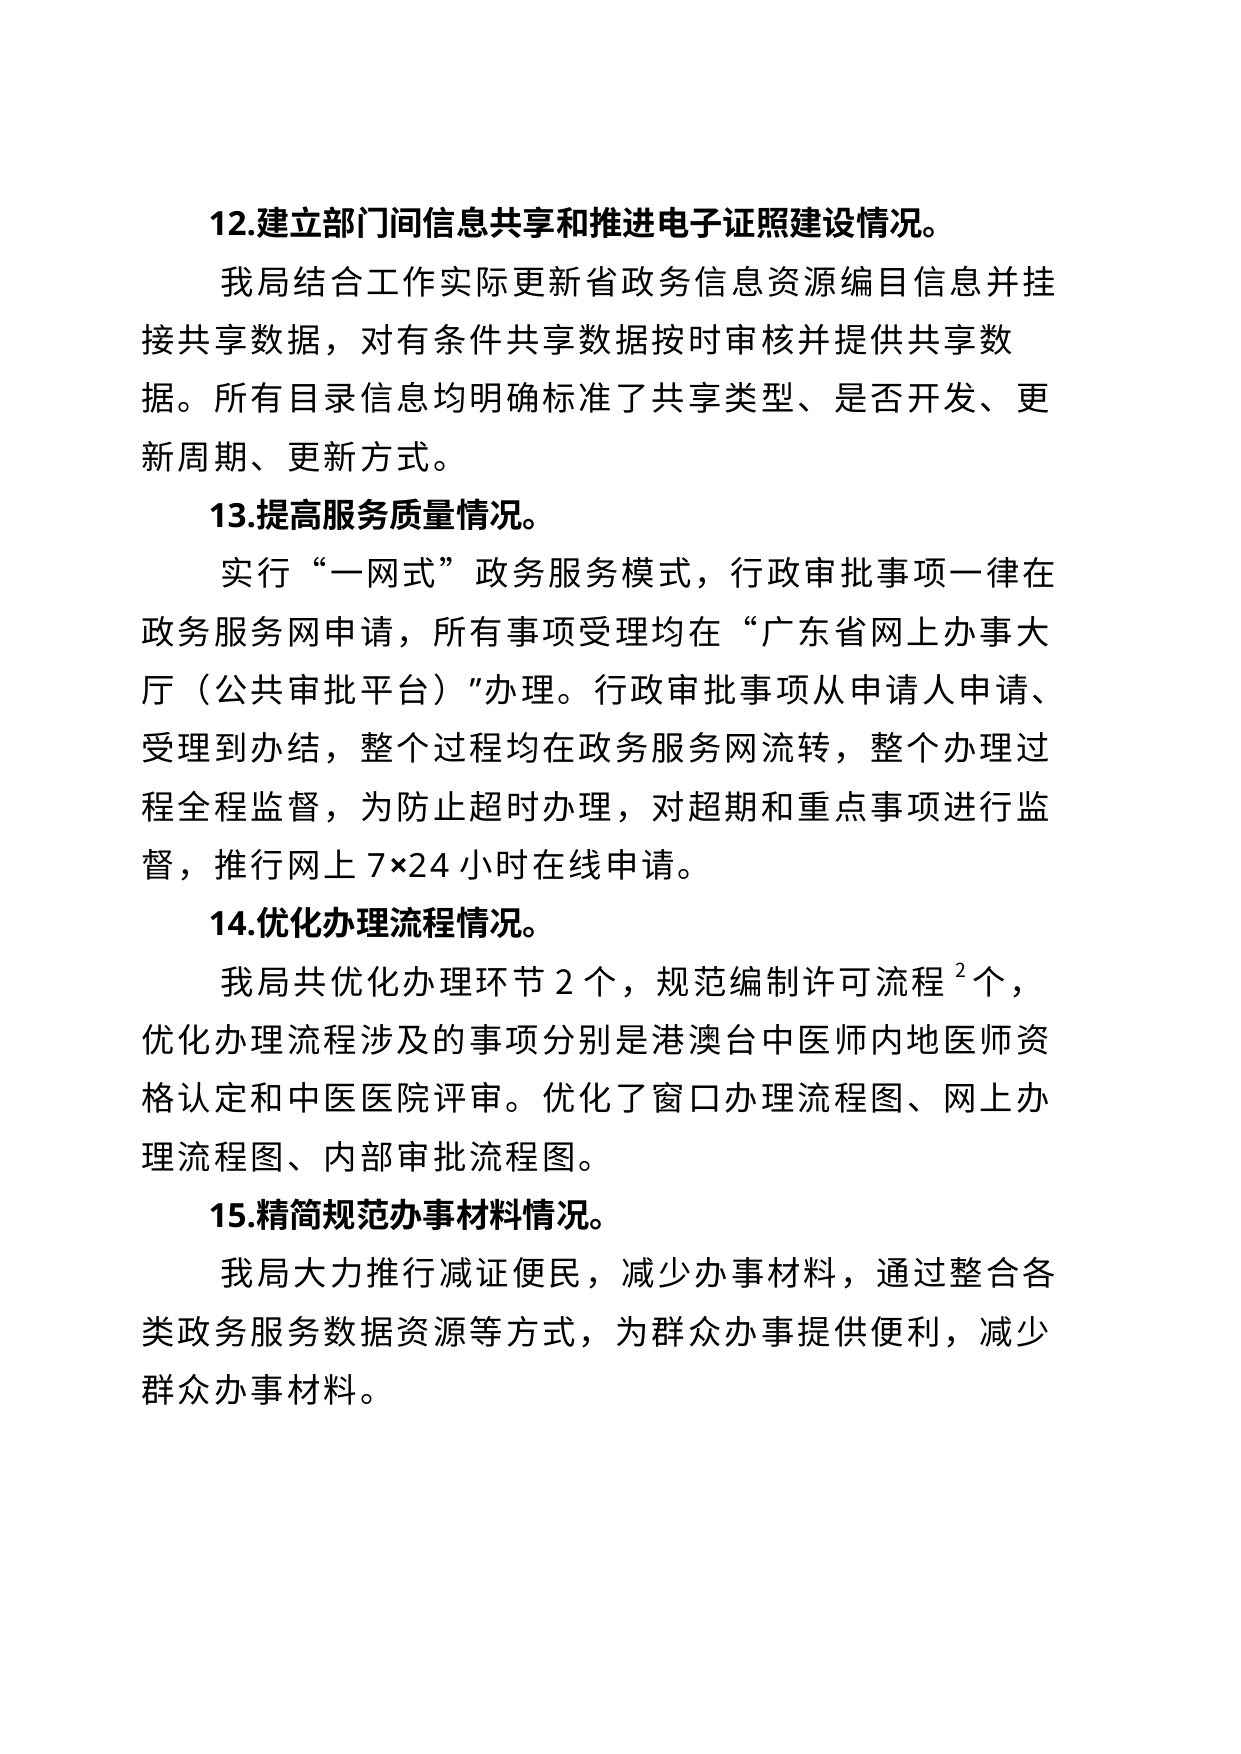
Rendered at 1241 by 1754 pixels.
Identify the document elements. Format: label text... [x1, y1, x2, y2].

text 我局共优化办理环节2个，规范编制许可流程2个，优化办理流程涉及的事项分别是港澳台中医师内地医师资格认定和中医医院评审。优化了窗口办理流程图、网上办理流程图、内部审批流程图。 [141, 947, 1073, 1181]
subtitle 12.建立部门间信息共享和推进电子证照建设情况。 [141, 189, 1073, 247]
subtitle 13.提高服务质量情况。 [141, 481, 1073, 539]
subtitle 14.优化办理流程情况。 [141, 889, 1073, 947]
text 我局结合工作实际更新省政务信息资源编目信息并挂接共享数据，对有条件共享数据按时审核并提供共享数据。所有目录信息均明确标准了共享类型、是否开发、更新周期、更新方式。 [141, 247, 1073, 481]
subtitle 15.精简规范办事材料情况。 [141, 1181, 1073, 1239]
text 我局大力推行减证便民，减少办事材料，通过整合各类政务服务数据资源等方式，为群众办事提供便利，减少群众办事材料。 [141, 1239, 1073, 1414]
text 实行“一网式”政务服务模式，行政审批事项一律在政务服务网申请，所有事项受理均在“广东省网上办事大厅（公共审批平台）”办理。行政审批事项从申请人申请、受理到办结，整个过程均在政务服务网流转，整个办理过程全程监督，为防止超时办理，对超期和重点事项进行监督，推行网上7×24小时在线申请。 [141, 539, 1073, 889]
